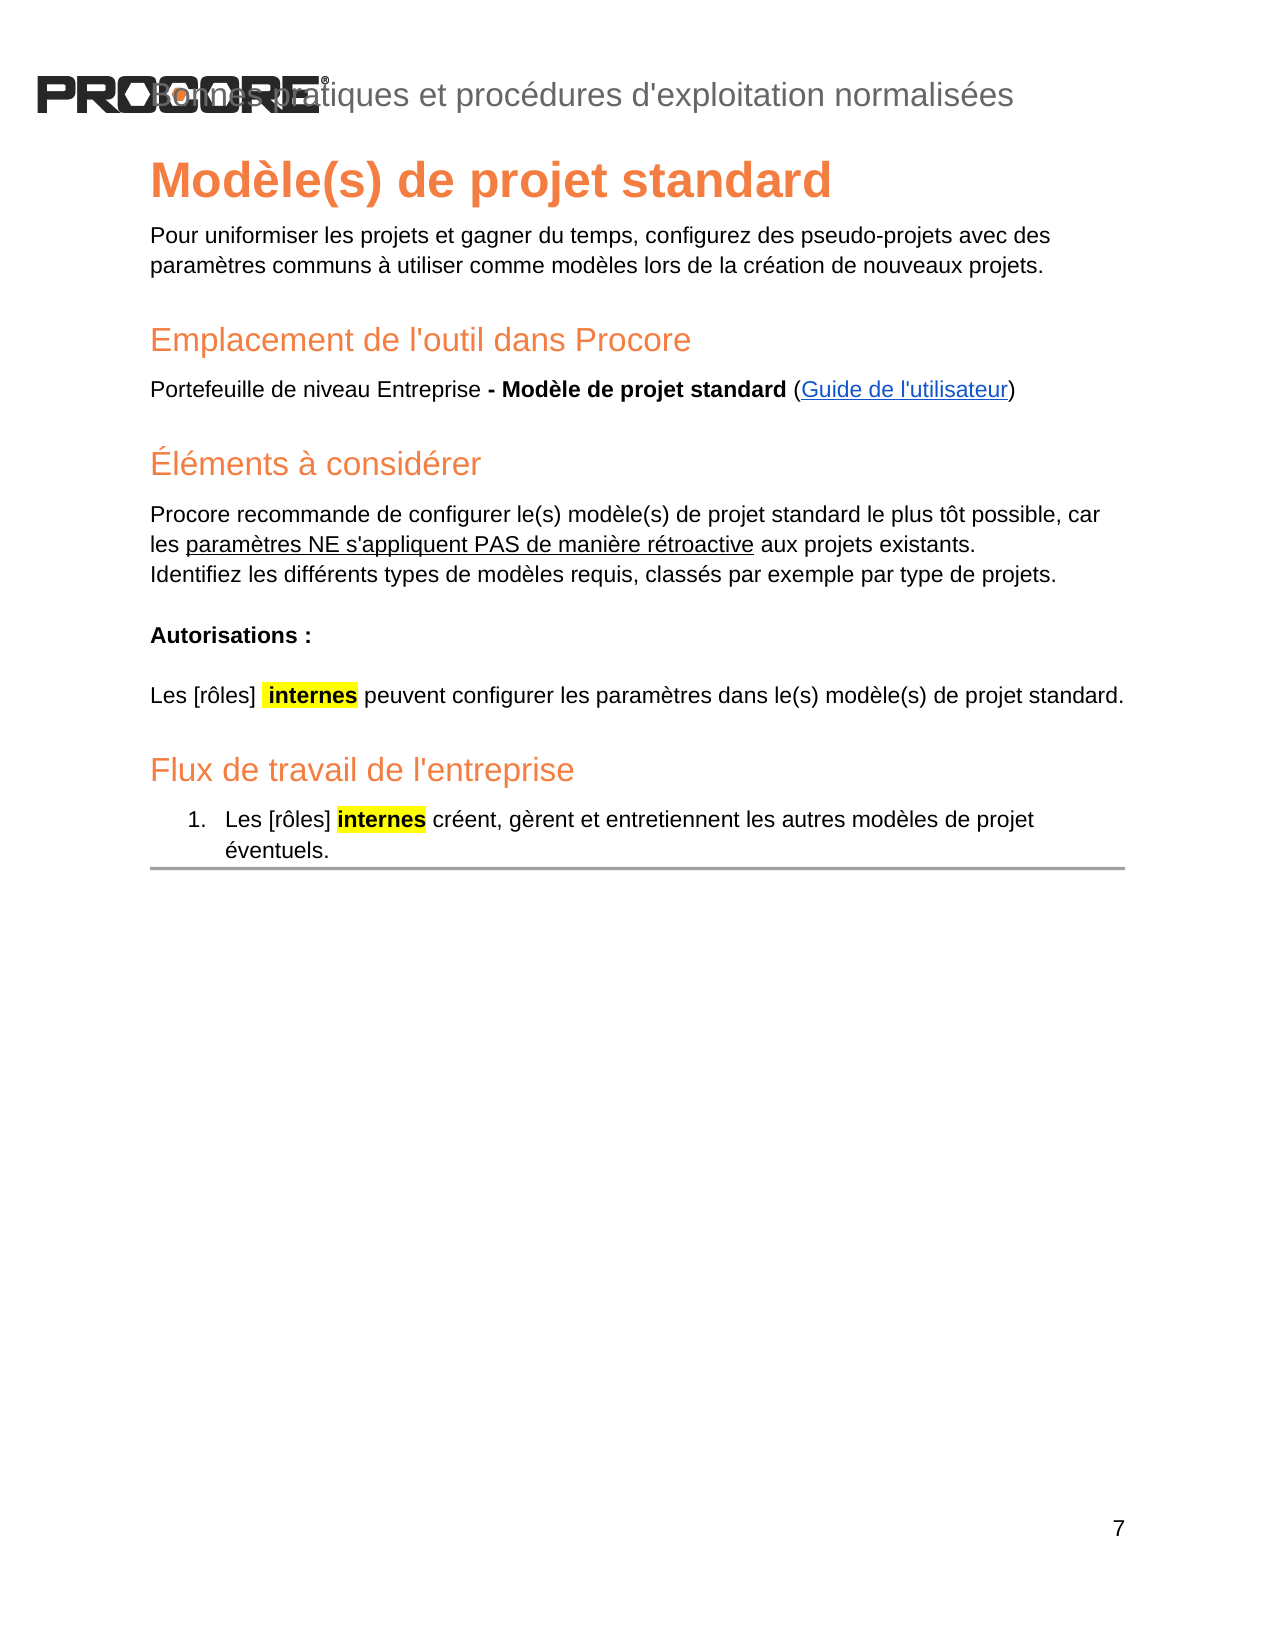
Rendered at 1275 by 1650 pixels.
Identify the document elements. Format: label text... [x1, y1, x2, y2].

text Pour uniformiser les projets et gagner du temps, configurez des pseudo-projets avec des paramètres communs à utiliser comme modèles lors de la création de nouveaux projets. [150, 222, 1125, 278]
text Autorisations : [150, 622, 1125, 648]
subtitle Modèle(s) de projet standard [150, 150, 1125, 207]
text Portefeuille de niveau Entreprise - Modèle de projet standard (Guide de l'utilisateur) [150, 376, 1125, 403]
text Identifiez les différents types de modèles requis, classés par exemple par type de projets. [150, 561, 1125, 588]
text Les [rôles] internes peuvent configurer les paramètres dans le(s) modèle(s) de projet standard. [358, 682, 1125, 708]
picture [277, 90, 286, 104]
picture [325, 91, 329, 104]
text Procore recommande de configurer le(s) modèle(s) de projet standard le plus tôt possible, car les paramètres NE s'appliquent PAS de manière rétroactive aux projets existants. [150, 501, 1125, 557]
list Les [rôles] internes créent, gèrent et entretiennent les autres modèles de projet éventuels. [187, 806, 1125, 863]
subtitle Flux de travail de l'entreprise [150, 750, 1125, 788]
picture [37, 76, 329, 113]
subtitle Éléments à considérer [150, 444, 1125, 483]
subtitle Emplacement de l'outil dans Procore [150, 320, 1125, 358]
